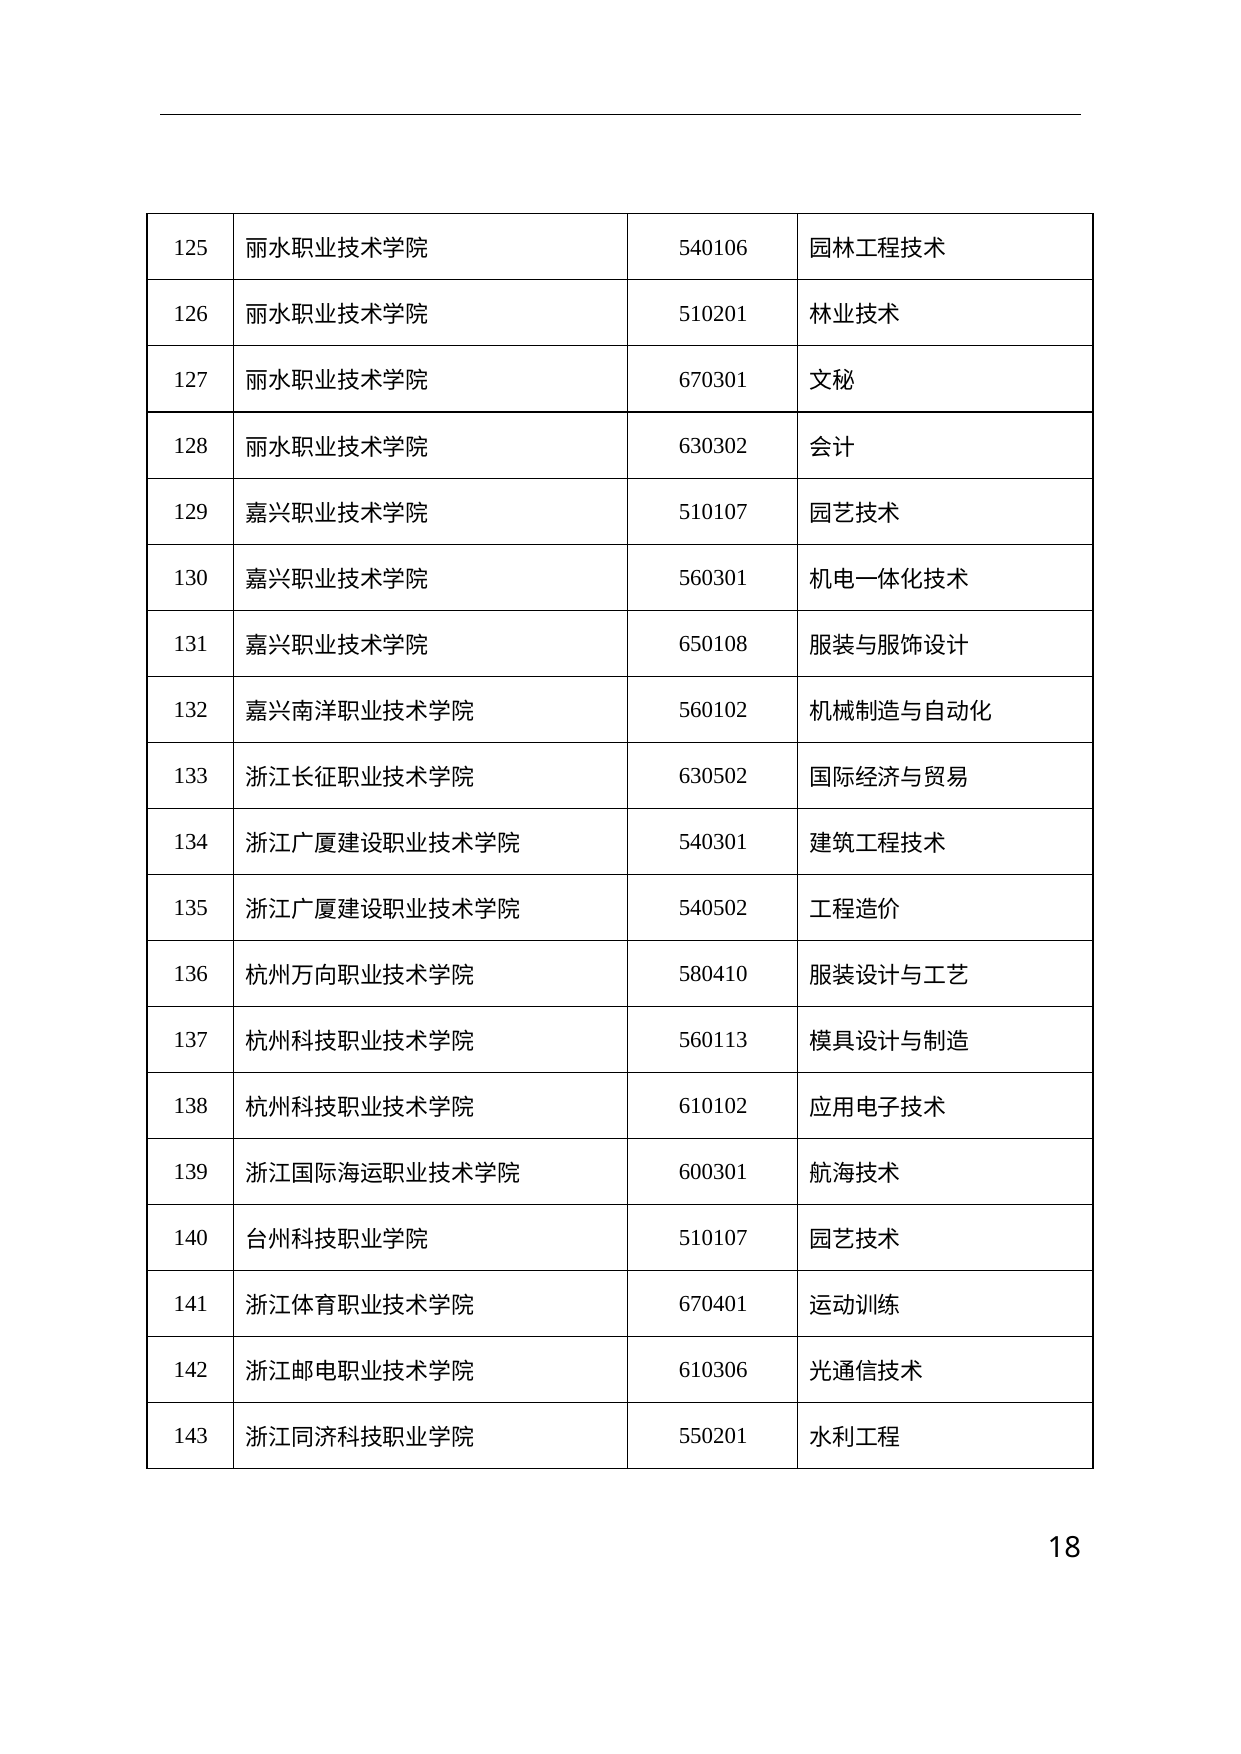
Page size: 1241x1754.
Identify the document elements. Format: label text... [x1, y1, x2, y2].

table_cell 光通信技术 [798, 1337, 1092, 1402]
table_cell 610306 [628, 1337, 797, 1402]
table_cell 130 [148, 545, 233, 609]
table_cell 台州科技职业学院 [234, 1205, 627, 1270]
table_cell 嘉兴职业技术学院 [234, 611, 627, 676]
table_cell 杭州万向职业技术学院 [234, 941, 627, 1006]
table_cell 540301 [628, 809, 797, 874]
table_cell 应用电子技术 [798, 1073, 1092, 1138]
table_cell 630502 [628, 743, 797, 808]
table_cell 560301 [628, 545, 797, 609]
table_cell 143 [148, 1403, 233, 1468]
table_cell 510107 [628, 1205, 797, 1270]
table_cell 浙江邮电职业技术学院 [234, 1337, 627, 1402]
table_cell 133 [148, 743, 233, 808]
table_cell 丽水职业技术学院 [234, 346, 627, 411]
table_cell 670301 [628, 346, 797, 411]
table_cell 135 [148, 875, 233, 940]
table_cell 运动训练 [798, 1271, 1092, 1336]
table_cell 139 [148, 1139, 233, 1204]
table_cell 浙江广厦建设职业技术学院 [234, 809, 627, 874]
table_cell 服装与服饰设计 [798, 611, 1092, 676]
table_cell 580410 [628, 941, 797, 1006]
table_cell 140 [148, 1205, 233, 1270]
table_cell 142 [148, 1337, 233, 1402]
table_cell 136 [148, 941, 233, 1006]
table_cell 丽水职业技术学院 [234, 413, 627, 477]
table_cell 国际经济与贸易 [798, 743, 1092, 808]
table_cell 丽水职业技术学院 [234, 280, 627, 345]
table_cell 嘉兴南洋职业技术学院 [234, 677, 627, 742]
table_cell 670401 [628, 1271, 797, 1336]
table_cell 540502 [628, 875, 797, 940]
table_cell 机械制造与自动化 [798, 677, 1092, 742]
table_cell 林业技术 [798, 280, 1092, 345]
table_cell 132 [148, 677, 233, 742]
table_cell 560113 [628, 1007, 797, 1072]
table_cell 560102 [628, 677, 797, 742]
table_cell 600301 [628, 1139, 797, 1204]
table_cell 138 [148, 1073, 233, 1138]
table_cell 浙江体育职业技术学院 [234, 1271, 627, 1336]
table_cell 134 [148, 809, 233, 874]
table_cell 540106 [628, 214, 797, 279]
table_cell 模具设计与制造 [798, 1007, 1092, 1072]
table_cell 131 [148, 611, 233, 676]
table_cell 浙江长征职业技术学院 [234, 743, 627, 808]
table_cell 服装设计与工艺 [798, 941, 1092, 1006]
table_cell 510107 [628, 479, 797, 543]
table_cell 嘉兴职业技术学院 [234, 479, 627, 543]
table_cell 510201 [628, 280, 797, 345]
table_cell 125 [148, 214, 233, 279]
table_cell 机电一体化技术 [798, 545, 1092, 609]
table_cell 浙江国际海运职业技术学院 [234, 1139, 627, 1204]
table_cell 126 [148, 280, 233, 345]
table_cell 610102 [628, 1073, 797, 1138]
table_cell 工程造价 [798, 875, 1092, 940]
table_cell 650108 [628, 611, 797, 676]
table_cell 航海技术 [798, 1139, 1092, 1204]
table_cell 嘉兴职业技术学院 [234, 545, 627, 609]
table_cell 文秘 [798, 346, 1092, 411]
table_cell 浙江同济科技职业学院 [234, 1403, 627, 1468]
table_cell 550201 [628, 1403, 797, 1468]
table_cell 141 [148, 1271, 233, 1336]
table_cell 建筑工程技术 [798, 809, 1092, 874]
table_cell 137 [148, 1007, 233, 1072]
table_cell 浙江广厦建设职业技术学院 [234, 875, 627, 940]
table_cell 会计 [798, 413, 1092, 477]
table_cell 128 [148, 413, 233, 477]
table_cell 杭州科技职业技术学院 [234, 1007, 627, 1072]
table_cell 630302 [628, 413, 797, 477]
table_cell 129 [148, 479, 233, 543]
table_cell 丽水职业技术学院 [234, 214, 627, 279]
table_cell 园艺技术 [798, 479, 1092, 543]
table_cell 水利工程 [798, 1403, 1092, 1468]
table_cell 127 [148, 346, 233, 411]
table_cell 园林工程技术 [798, 214, 1092, 279]
table_cell 园艺技术 [798, 1205, 1092, 1270]
table_cell 杭州科技职业技术学院 [234, 1073, 627, 1138]
